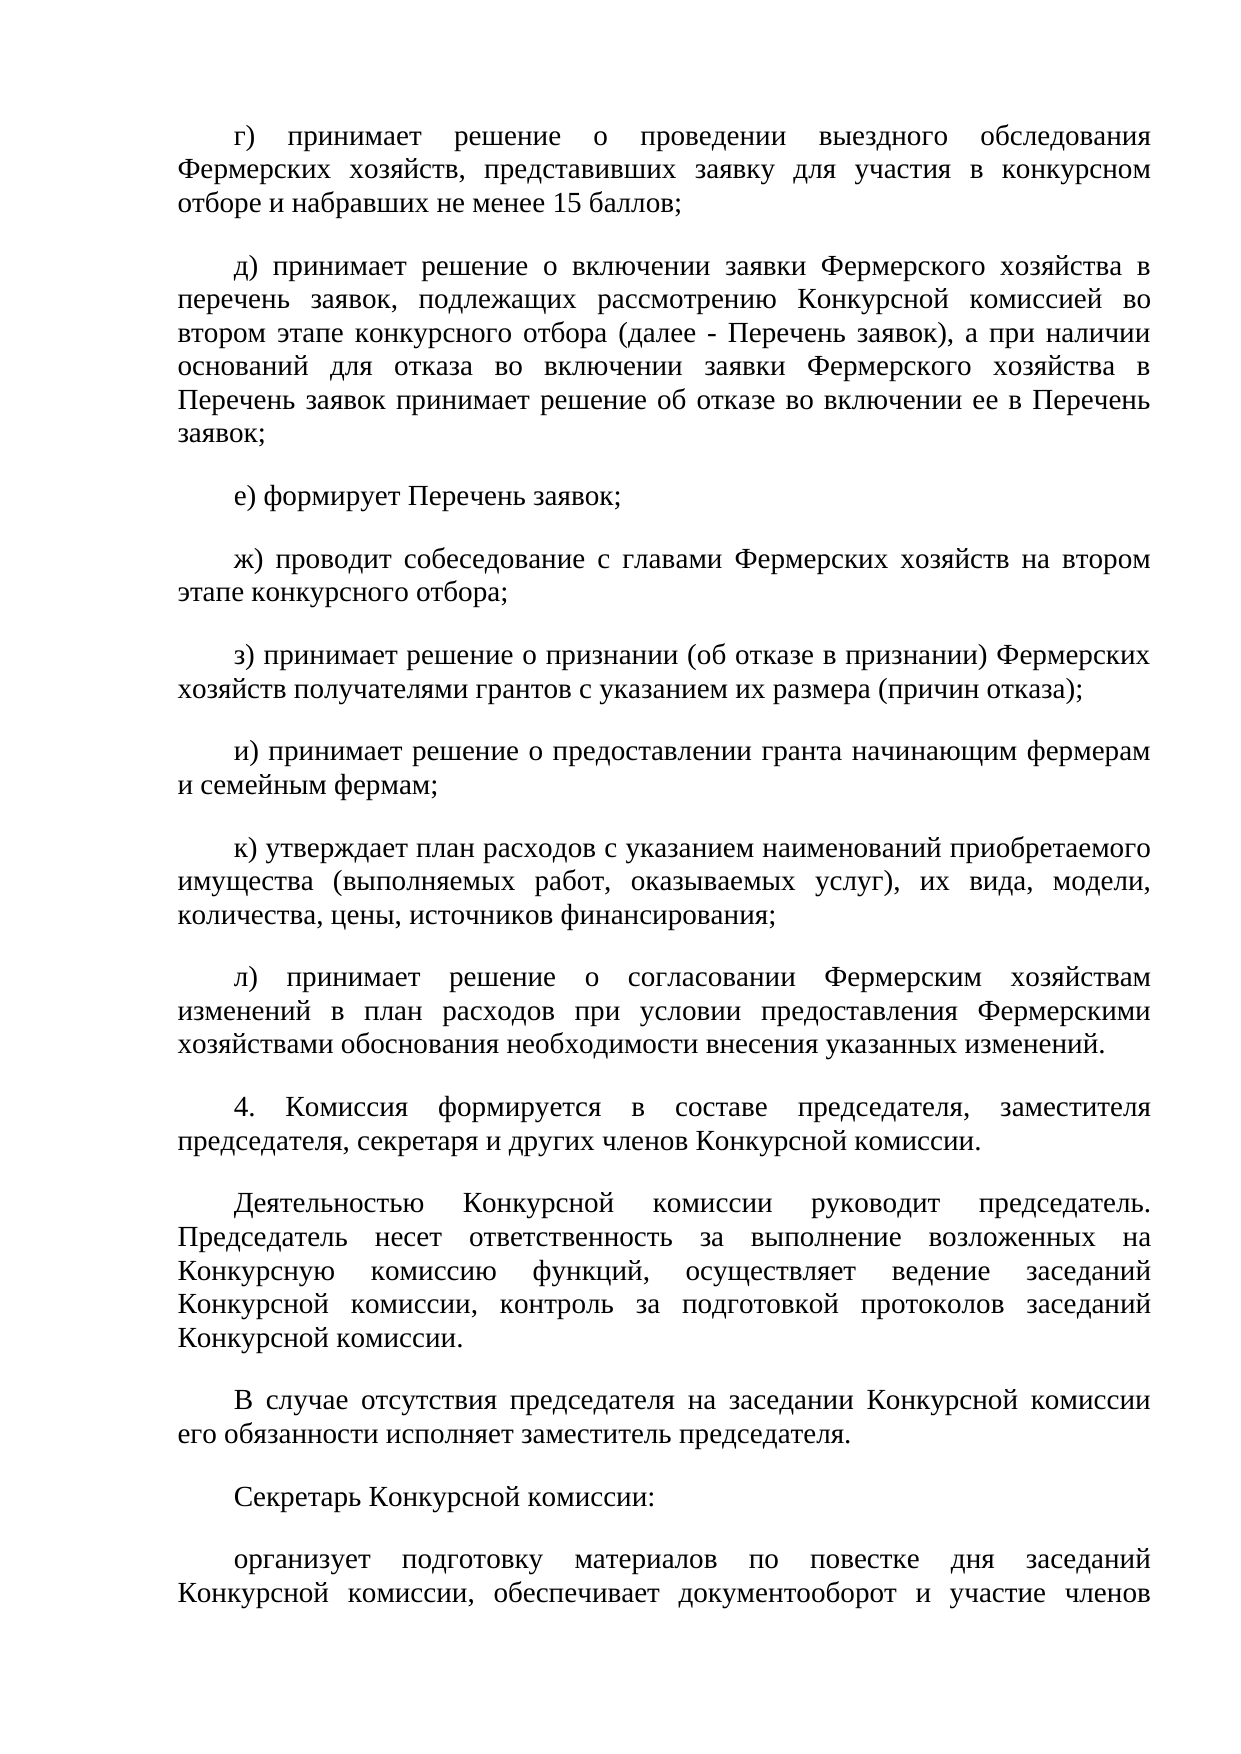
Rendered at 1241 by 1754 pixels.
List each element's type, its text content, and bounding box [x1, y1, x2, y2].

text В случае отсутствия председателя на заседании Конкурсной комиссии его обязанности исполняет заместитель председателя. [177, 1382, 1152, 1449]
text е) формирует Перечень заявок; [177, 478, 1152, 512]
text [177, 1541, 1152, 1608]
text ж) проводит собеседование с главами Фермерских хозяйств на втором этапе конкурсного отбора; [177, 541, 1152, 608]
text з) принимает решение о признании (об отказе в признании) Фермерских хозяйств получателями грантов с указанием их размера (причин отказа); [177, 637, 1152, 704]
text г) принимает решение о проведении выездного обследования Фермерских хозяйств, представивших заявку для участия в конкурсном отборе и набравших не менее 15 баллов; [177, 118, 1152, 219]
text Деятельностью Конкурсной комиссии руководит председатель. Председатель несет ответственность за выполнение возложенных на Конкурсную комиссию функций, осуществляет ведение заседаний Конкурсной комиссии, контроль за подготовкой протоколов заседаний Конкурсной комиссии. [177, 1186, 1152, 1353]
text л) принимает решение о согласовании Фермерским хозяйствам изменений в план расходов при условии предоставления Фермерскими хозяйствами обоснования необходимости внесения указанных изменений. [177, 959, 1152, 1060]
text д) принимает решение о включении заявки Фермерского хозяйства в перечень заявок, подлежащих рассмотрению Конкурсной комиссией во втором этапе конкурсного отбора (далее - Перечень заявок), а при наличии оснований для отказа во включении заявки Фермерского хозяйства в Перечень заявок принимает решение об отказе во включении ее в Перечень заявок; [177, 248, 1152, 449]
text 4. Комиссия формируется в составе председателя, заместителя председателя, секретаря и других членов Конкурсной комиссии. [177, 1089, 1152, 1156]
text Секретарь Конкурсной комиссии: [177, 1479, 1152, 1512]
text к) утверждает план расходов с указанием наименований приобретаемого имущества (выполняемых работ, оказываемых услуг), их вида, модели, количества, цены, источников финансирования; [177, 830, 1152, 930]
text и) принимает решение о предоставлении гранта начинающим фермерам и семейным фермам; [177, 733, 1152, 801]
